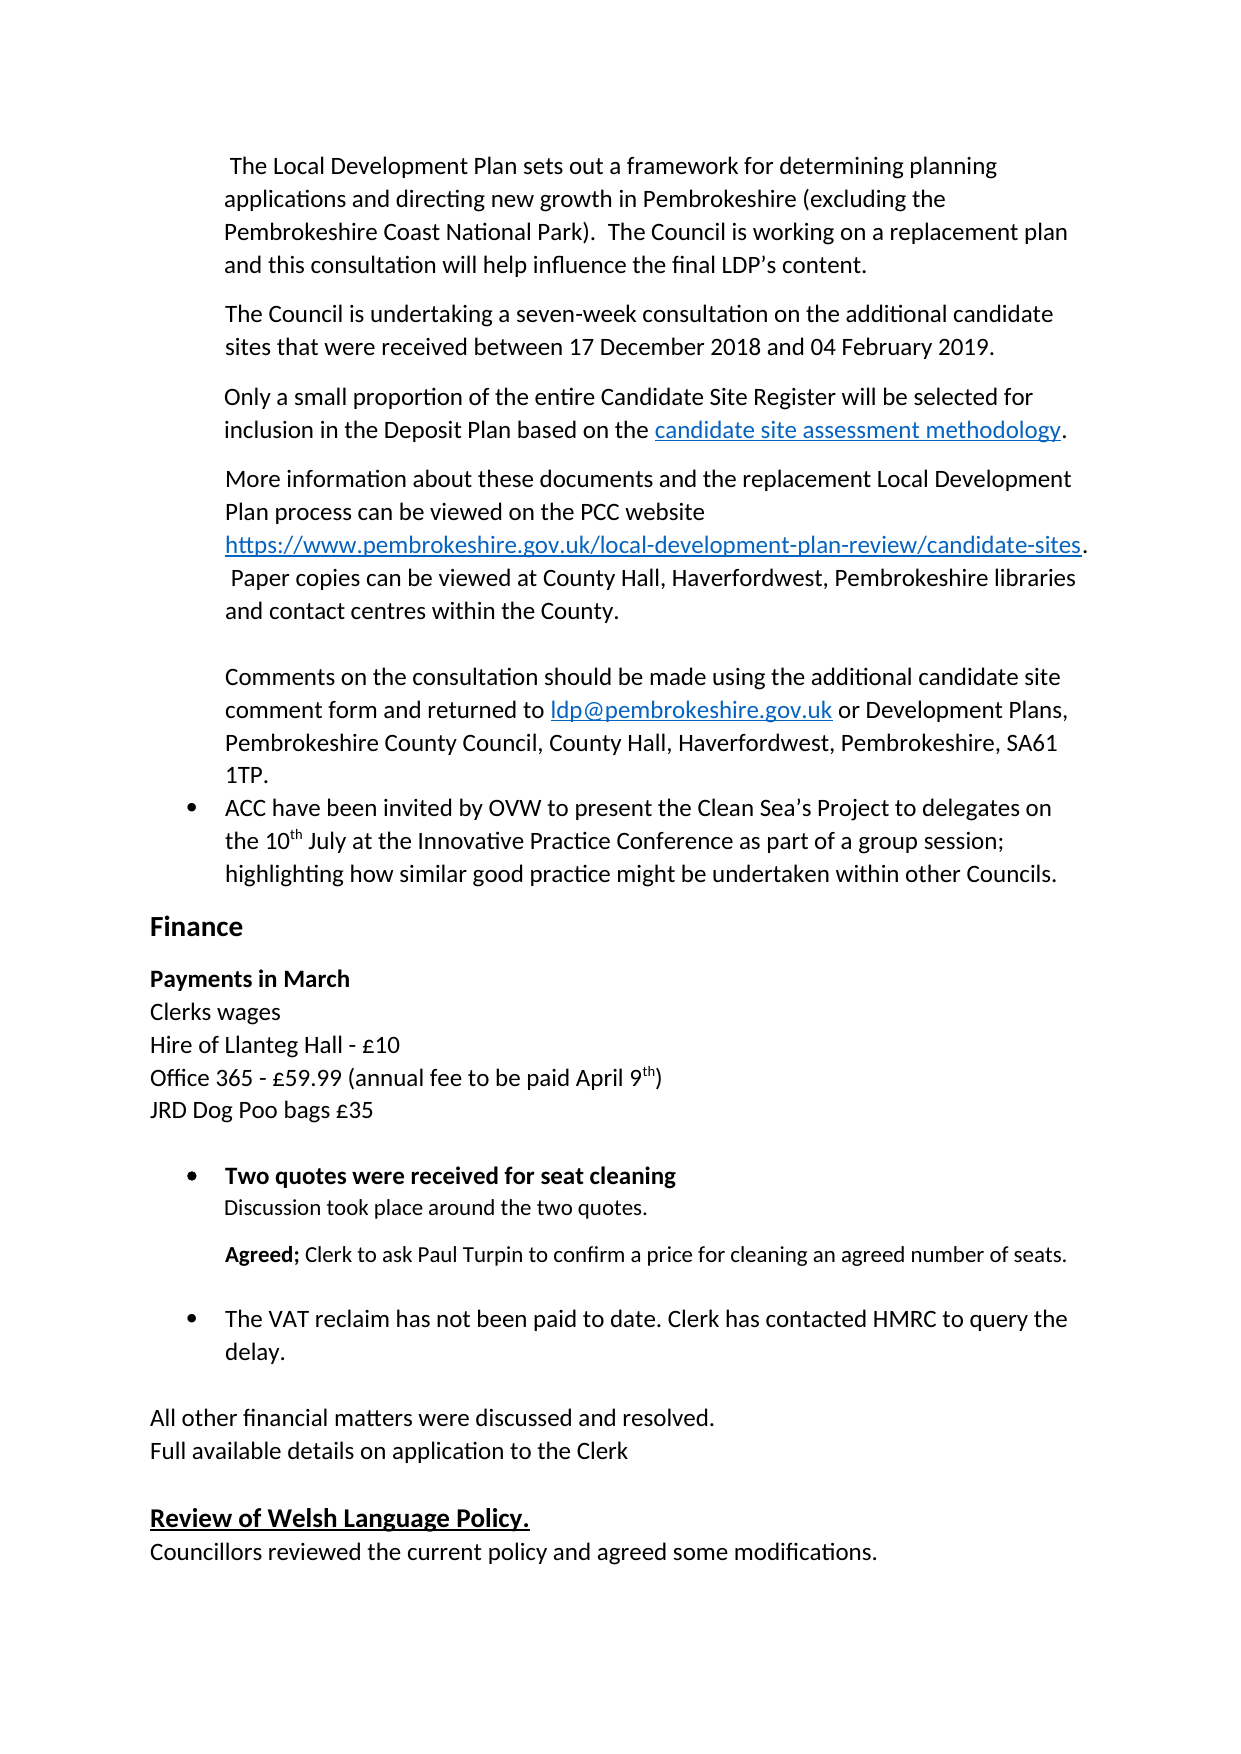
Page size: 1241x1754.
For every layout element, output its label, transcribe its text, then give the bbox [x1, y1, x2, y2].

list Agreed; Clerk to ask Paul Turpin to confirm a price for cleaning an agreed number of seats. [225, 1240, 1090, 1268]
list Comments on the consultation should be made using the additional candidate site comment form and returned to ldp@pembrokeshire.gov.uk or Development Plans, Pembrokeshire County Council, County Hall, Haverfordwest, Pembrokeshire, SA61 1TP. [225, 661, 1090, 790]
text Office 365 - £59.99 (annual fee to be paid April 9th) [150, 1062, 1090, 1092]
list The VAT reclaim has not been paid to date. Clerk has contacted HMRC to query the delay. [187, 1303, 1090, 1367]
text Councillors reviewed the current policy and agreed some modifications. [150, 1537, 1090, 1567]
text All other financial matters were discussed and resolved. [150, 1402, 1090, 1433]
text The Local Development Plan sets out a framework for determining planning applications and directing new growth in Pembrokeshire (excluding the Pembrokeshire Coast National Park). The Council is working on a replacement plan and this consultation will help influence the final LDP’s content. [224, 150, 1090, 279]
text JRD Dog Poo bags £35 [150, 1095, 1090, 1125]
text Clerks wages [150, 996, 1090, 1026]
text Full available details on application to the Clerk [150, 1435, 1090, 1466]
list More information about these documents and the replacement Local Development Plan process can be viewed on the PCC website https://www.pembrokeshire.gov.uk/local-development-plan-review/candidate-sites. Paper copies can be viewed at County Hall, Haverfordwest, Pembrokeshire libraries and contact centres within the County. [225, 463, 1090, 626]
list Two quotes were received for seat cleaning [187, 1161, 1090, 1191]
text Payments in March [150, 963, 1090, 993]
text Discussion took place around the two quotes. [224, 1193, 1090, 1221]
list The Council is undertaking a seven-week consultation on the additional candidate sites that were received between 17 December 2018 and 04 February 2019. [225, 298, 1090, 362]
text Hire of Llanteg Hall - £10 [150, 1029, 1090, 1059]
text Review of Welsh Language Policy. [150, 1501, 1090, 1534]
list ACC have been invited by OVW to present the Clean Sea’s Project to delegates on the 10th July at the Innovative Practice Conference as part of a group session; highlighting how similar good practice might be undertaken within other Councils. [187, 792, 1090, 889]
text Finance [150, 908, 1090, 943]
text Only a small proportion of the entire Candidate Site Register will be selected for inclusion in the Deposit Plan based on the candidate site assessment methodology. [224, 381, 1090, 444]
